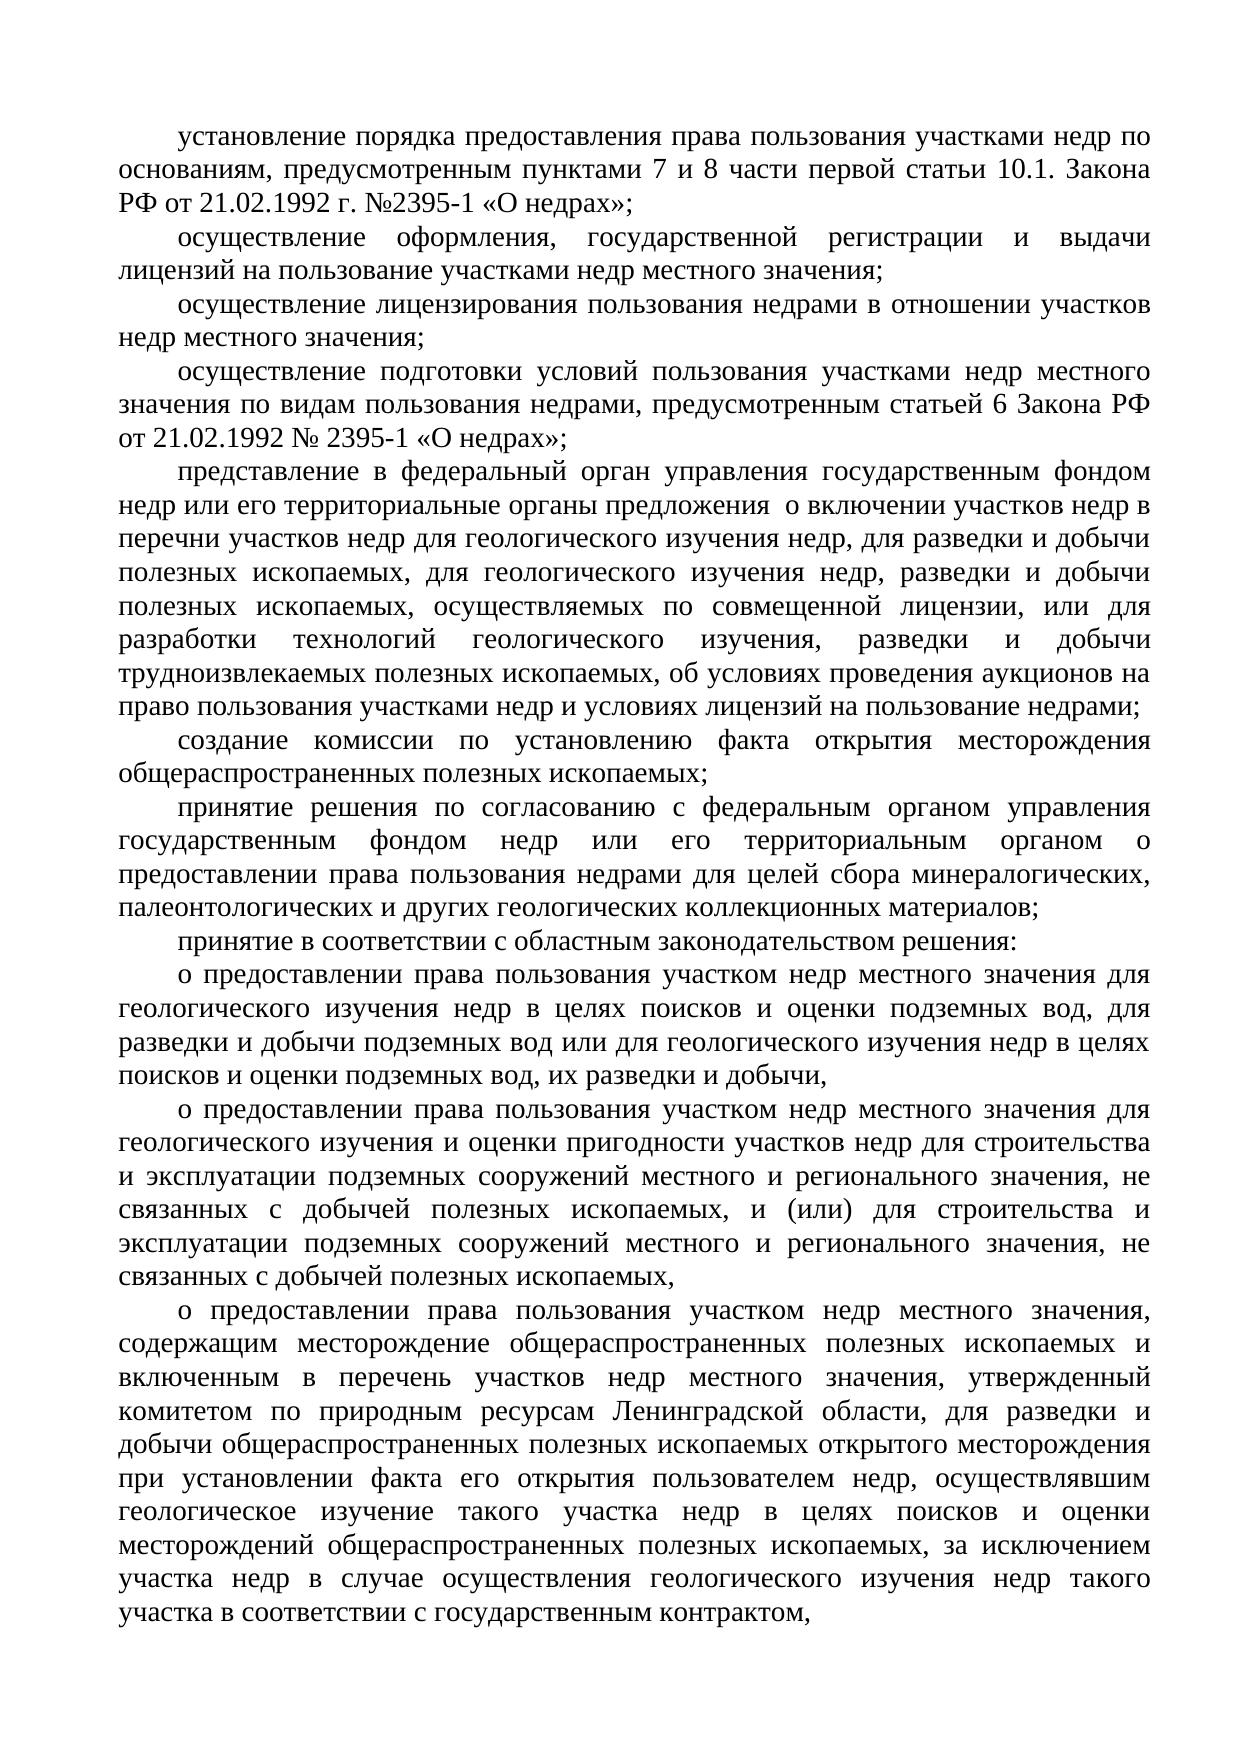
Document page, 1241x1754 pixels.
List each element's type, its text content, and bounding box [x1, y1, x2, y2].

text принятие в соответствии с областным законодательством решения: [118, 923, 1152, 957]
text о предоставлении права пользования участком недр местного значения, содержащим месторождение общераспространенных полезных ископаемых и включенным в перечень участков недр местного значения, утвержденный комитетом по природным ресурсам Ленинградской области, для разведки и добычи общераспространенных полезных ископаемых открытого месторождения при установлении факта его открытия пользователем недр, осуществлявшим геологическое изучение такого участка недр в целях поисков и оценки месторождений общераспространенных полезных ископаемых, за исключением участка недр в случае осуществления геологического изучения недр такого участка в соответствии с государственным контрактом, [118, 1292, 1152, 1627]
text создание комиссии по установлению факта открытия месторождения общераспространенных полезных ископаемых; [118, 722, 1152, 789]
text о предоставлении права пользования участком недр местного значения для геологического изучения и оценки пригодности участков недр для строительства и эксплуатации подземных сооружений местного и регионального значения, не связанных с добычей полезных ископаемых, и (или) для строительства и эксплуатации подземных сооружений местного и регионального значения, не связанных с добычей полезных ископаемых, [118, 1091, 1152, 1292]
text осуществление подготовки условий пользования участками недр местного значения по видам пользования недрами, предусмотренным статьей 6 Закона РФ от 21.02.1992 № 2395-1 «О недрах»; [118, 353, 1152, 453]
text принятие решения по согласованию с федеральным органом управления государственным фондом недр или его территориальным органом о предоставлении права пользования недрами для целей сбора минералогических, палеонтологических и других геологических коллекционных материалов; [118, 789, 1152, 923]
text представление в федеральный орган управления государственным фондом недр или его территориальные органы предложения о включении участков недр в перечни участков недр для геологического изучения недр, для разведки и добычи полезных ископаемых, для геологического изучения недр, разведки и добычи полезных ископаемых, осуществляемых по совмещенной лицензии, или для разработки технологий геологического изучения, разведки и добычи трудноизвлекаемых полезных ископаемых, об условиях проведения аукционов на право пользования участками недр и условиях лицензий на пользование недрами; [118, 453, 1152, 722]
text о предоставлении права пользования участком недр местного значения для геологического изучения недр в целях поисков и оценки подземных вод, для разведки и добычи подземных вод или для геологического изучения недр в целях поисков и оценки подземных вод, их разведки и добычи, [118, 957, 1152, 1091]
text осуществление оформления, государственной регистрации и выдачи лицензий на пользование участками недр местного значения; [118, 219, 1152, 286]
text установление порядка предоставления права пользования участками недр по основаниям, предусмотренным пунктами 7 и 8 части первой статьи 10.1. Закона РФ от 21.02.1992 г. №2395-1 «О недрах»; [118, 118, 1152, 219]
text осуществление лицензирования пользования недрами в отношении участков недр местного значения; [118, 286, 1152, 353]
